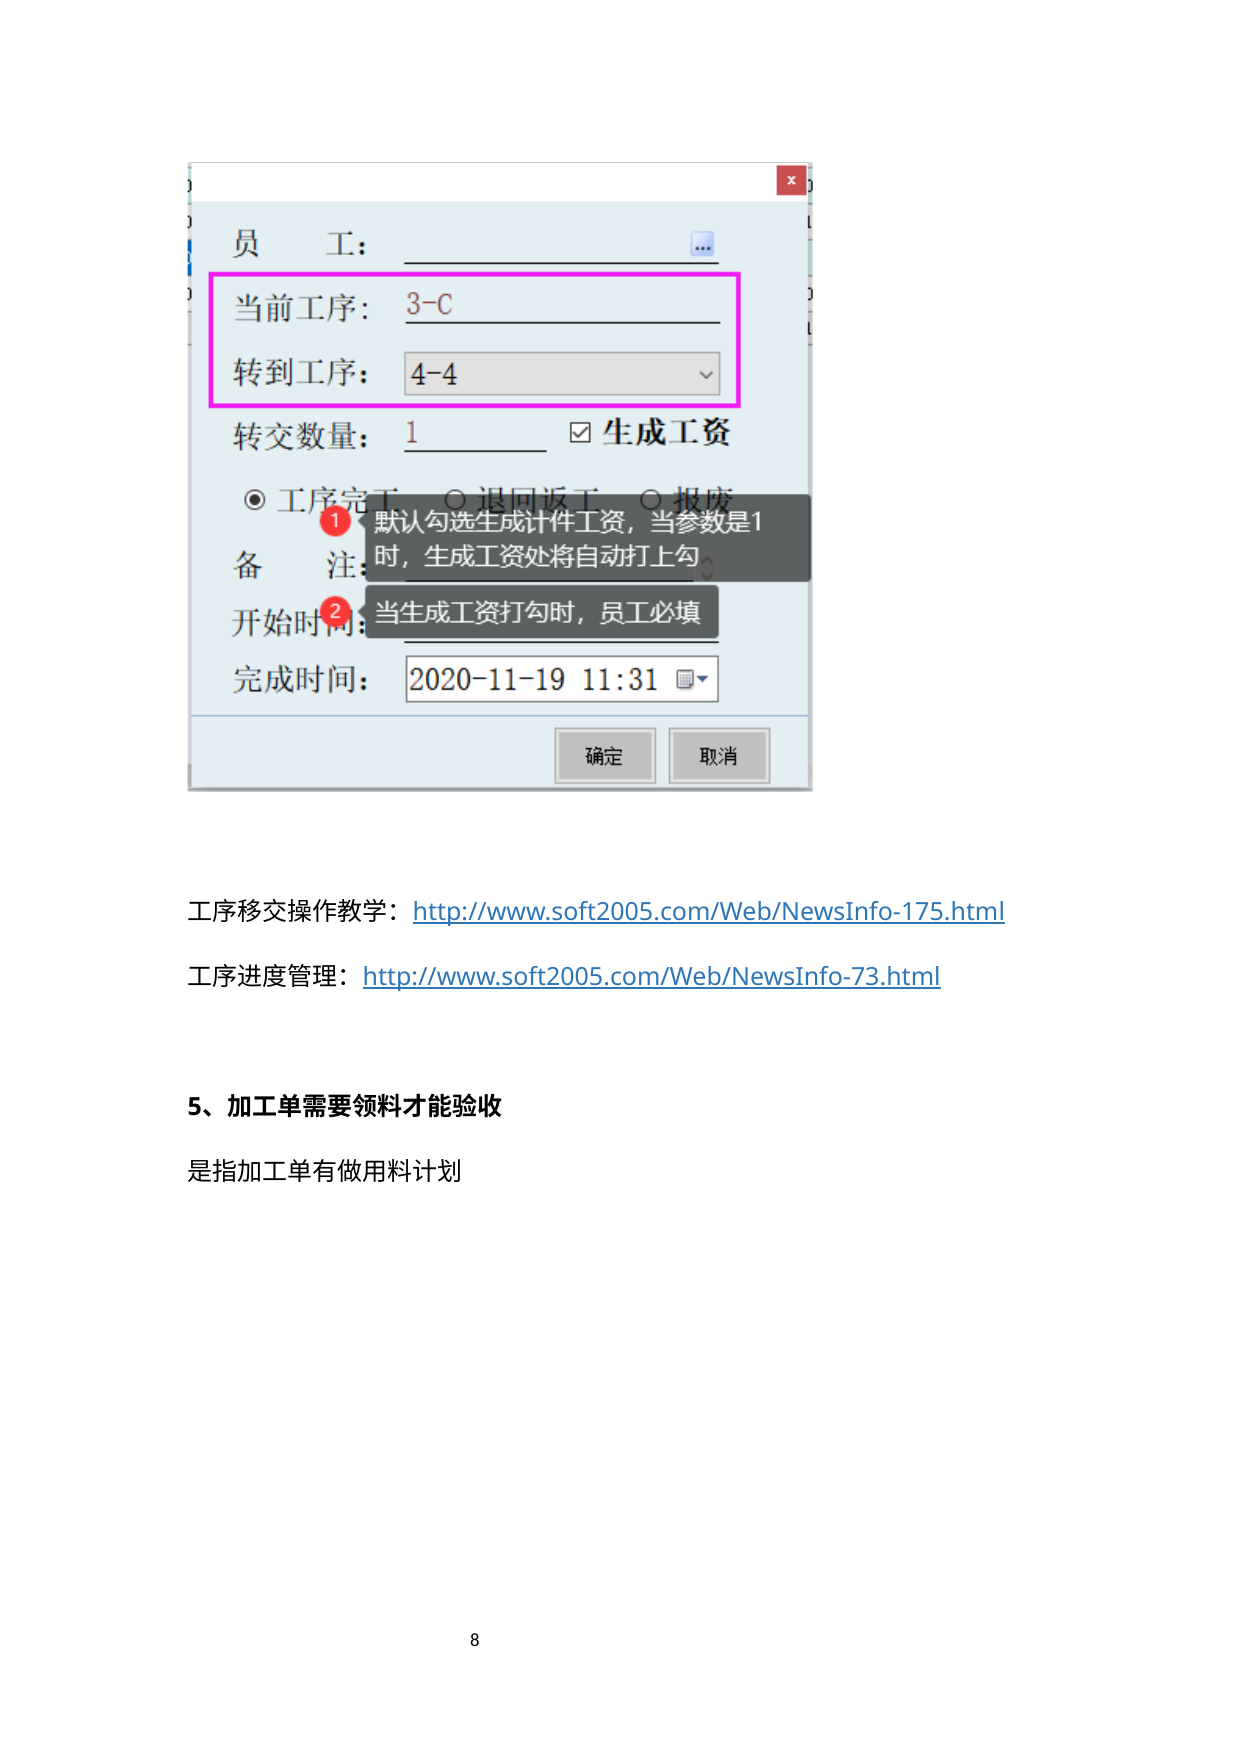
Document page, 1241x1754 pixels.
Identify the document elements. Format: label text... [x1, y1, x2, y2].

text 工序移交操作教学：http://www.soft2005.com/Web/NewsInfo-175.html [187, 877, 1053, 942]
text 5、加工单需要领料才能验收 [187, 1072, 1053, 1137]
text 工序进度管理：http://www.soft2005.com/Web/NewsInfo-73.html [187, 942, 1053, 1007]
picture [187, 162, 813, 792]
text 是指加工单有做用料计划 [187, 1137, 1053, 1202]
